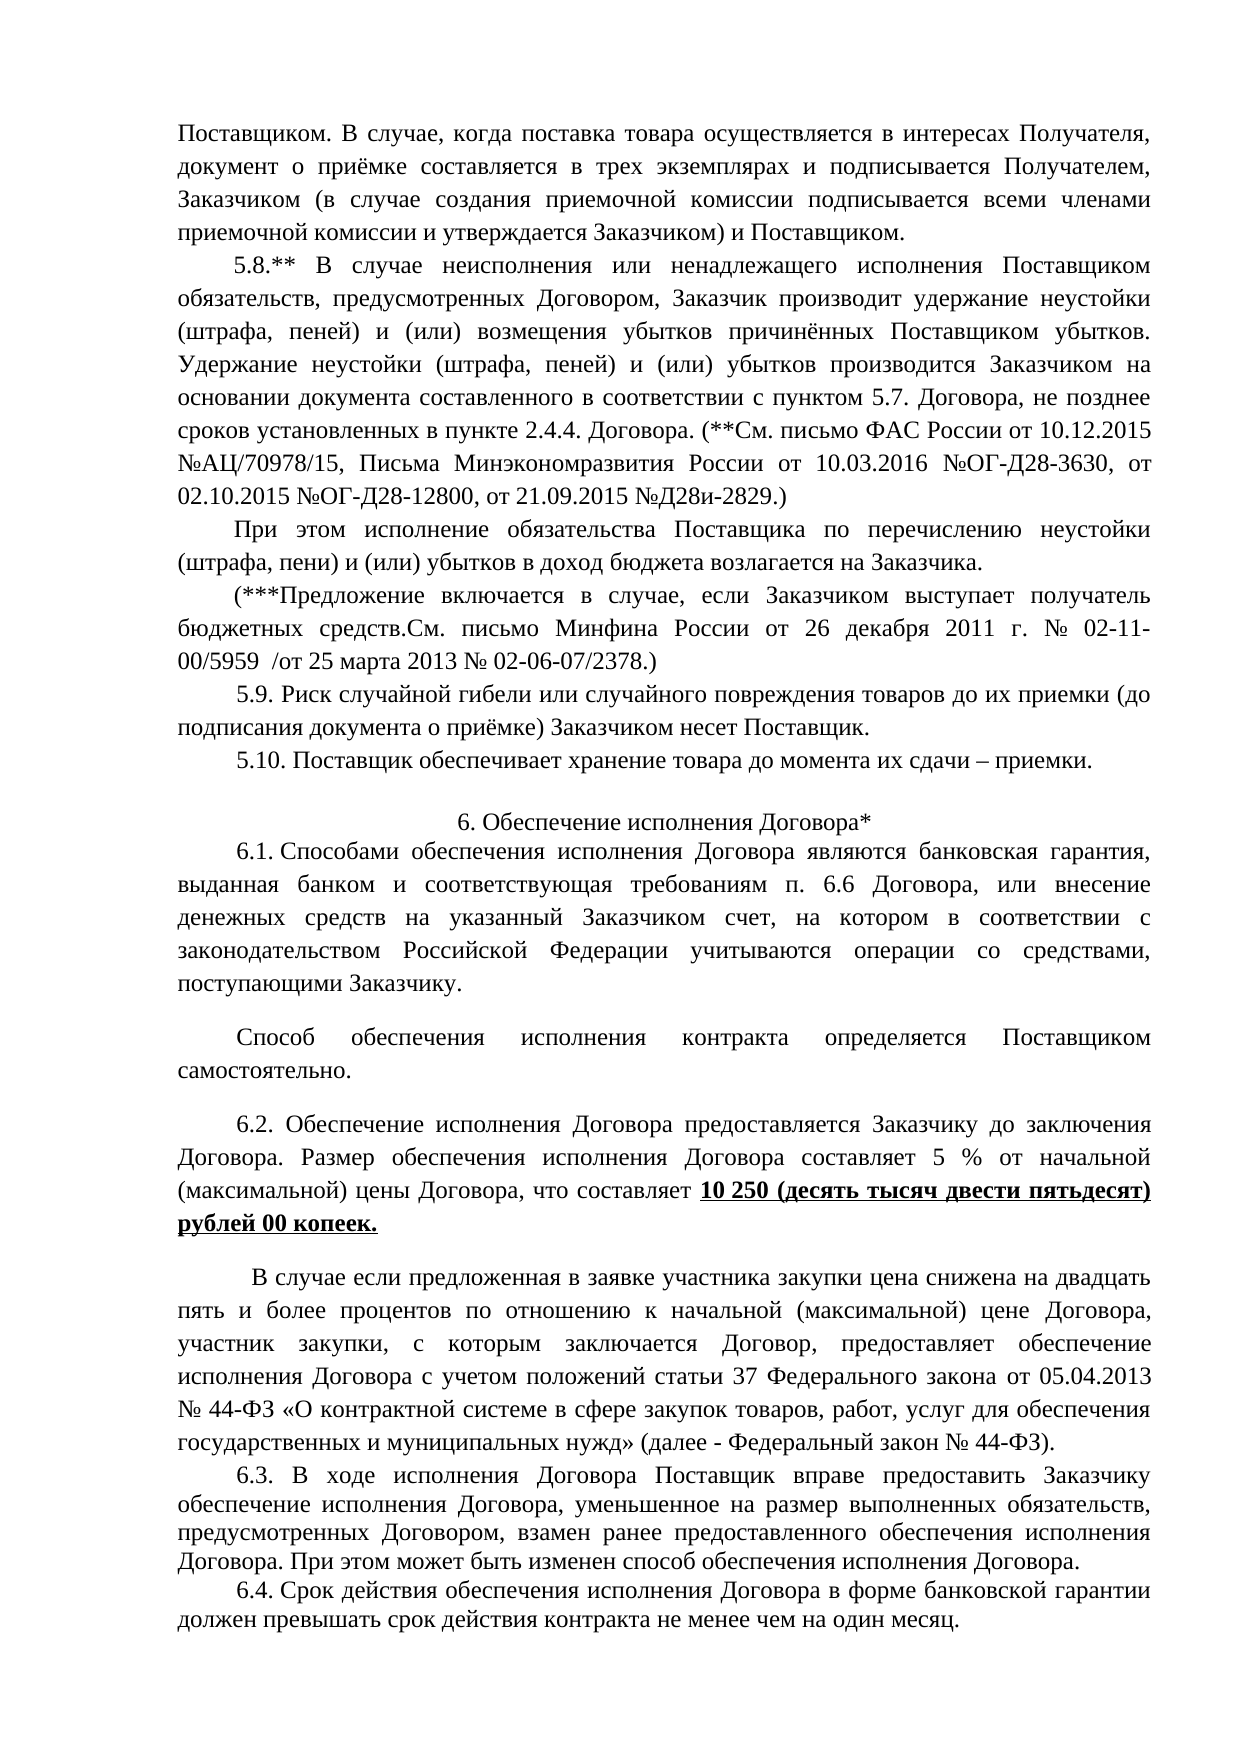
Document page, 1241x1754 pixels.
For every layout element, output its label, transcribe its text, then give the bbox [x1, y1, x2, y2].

text 5.10. Поставщик обеспечивает хранение товара до момента их сдачи – приемки. [177, 746, 1152, 774]
text (***Предложение включается в случае, если Заказчиком выступает получатель бюджетных средств.См. письмо Минфина России от 26 декабря 2011 г. № 02-11-00/5959 /от 25 марта 2013 № 02-06-07/2378.) [177, 580, 1152, 675]
text При этом исполнение обязательства Поставщика по перечислению неустойки (штрафа, пени) и (или) убытков в доход бюджета возлагается на Заказчика. [177, 514, 1152, 576]
text 6.1. Способами обеспечения исполнения Договора являются банковская гарантия, выданная банком и соответствующая требованиям п. 6.6 Договора, или внесение денежных средств на указанный Заказчиком счет, на котором в соответствии с законодательством Российской Федерации учитываются операции со средствами, поступающими Заказчику. [177, 836, 1152, 997]
text 5.9. Риск случайной гибели или случайного повреждения товаров до их приемки (до подписания документа о приёмке) Заказчиком несет Поставщик. [177, 679, 1152, 741]
text В случае если предложенная в заявке участника закупки цена снижена на двадцать пять и более процентов по отношению к начальной (максимальной) цене Договора, участник закупки, с которым заключается Договор, предоставляет обеспечение исполнения Договора с учетом положений статьи 37 Федерального закона от 05.04.2013 № 44-ФЗ «О контрактной системе в сфере закупок товаров, работ, услуг для обеспечения государственных и муниципальных нужд» (далее - Федеральный закон № 44-ФЗ). [177, 1262, 1152, 1456]
text 5.8.** В случае неисполнения или ненадлежащего исполнения Поставщиком обязательств, предусмотренных Договором, Заказчик производит удержание неустойки (штрафа, пеней) и (или) возмещения убытков причинённых Поставщиком убытков. Удержание неустойки (штрафа, пеней) и (или) убытков производится Заказчиком на основании документа составленного в соответствии с пунктом 5.7. Договора, не позднее сроков установленных в пункте 2.4.4. Договора. (**См. письмо ФАС России от 10.12.2015 №АЦ/70978/15, Письма Минэкономразвития России от 10.03.2016 №ОГ-Д28-3630, от 02.10.2015 №ОГ-Д28-12800, от 21.09.2015 №Д28и-2829.) [177, 250, 1152, 510]
text 6.3. В ходе исполнения Договора Поставщик вправе предоставить Заказчику обеспечение исполнения Договора, уменьшенное на размер выполненных обязательств, предусмотренных Договором, взамен ранее предоставленного обеспечения исполнения Договора. При этом может быть изменен способ обеспечения исполнения Договора. [177, 1460, 1152, 1575]
text 6. Обеспечение исполнения Договора* [177, 807, 1152, 836]
text 6.2. Обеспечение исполнения Договора предоставляется Заказчику до заключения Договора. Размер обеспечения исполнения Договора составляет 5 % от начальной (максимальной) цены Договора, что составляет 10 250 (десять тысяч двести пятьдесят) рублей 00 копеек. [177, 1109, 1152, 1237]
text Способ обеспечения исполнения контракта определяется Поставщиком самостоятельно. [177, 1022, 1152, 1084]
text Поставщиком. В случае, когда поставка товара осуществляется в интересах Получателя, документ о приёмке составляется в трех экземплярах и подписывается Получателем, Заказчиком (в случае создания приемочной комиссии подписывается всеми членами приемочной комиссии и утверждается Заказчиком) и Поставщиком. [177, 118, 1152, 246]
text 6.4. Срок действия обеспечения исполнения Договора в форме банковской гарантии должен превышать срок действия контракта не менее чем на один месяц. [177, 1575, 1152, 1632]
